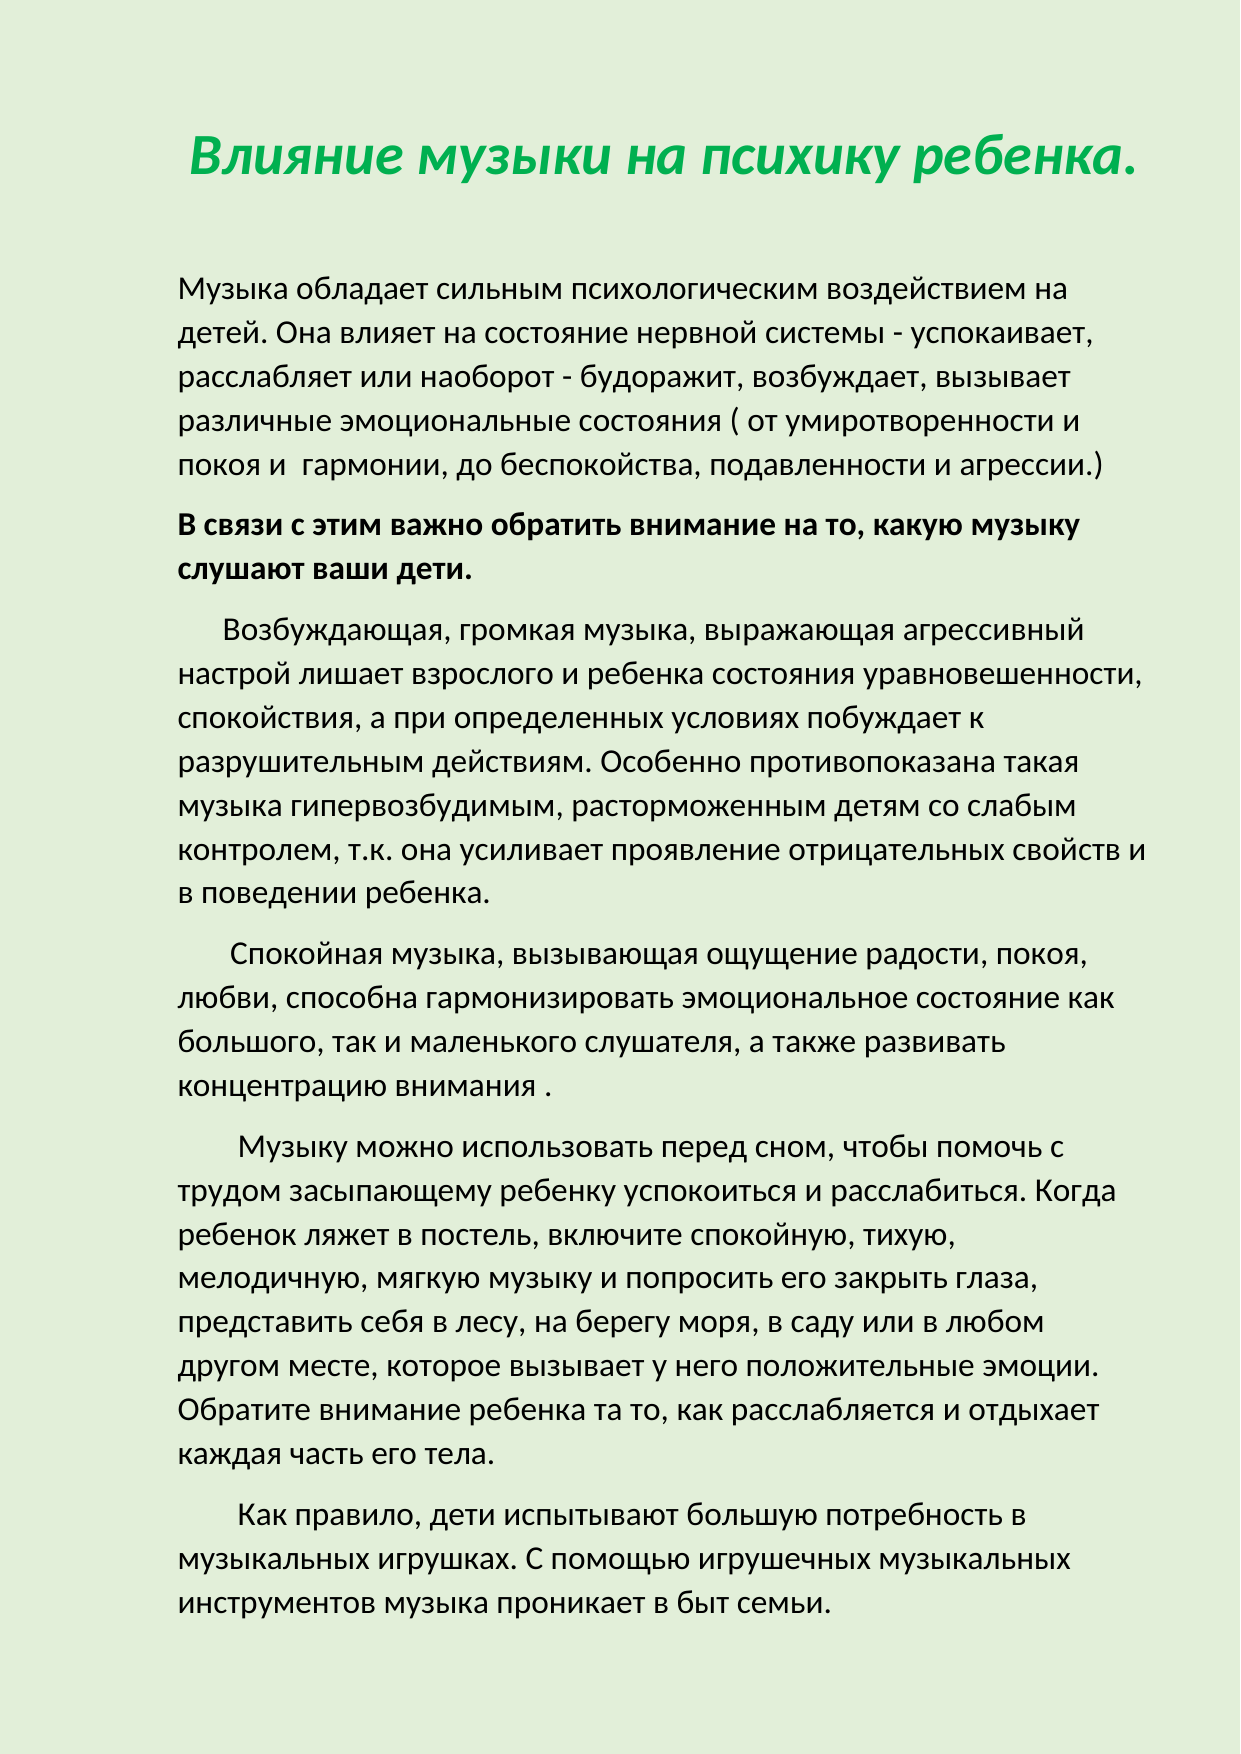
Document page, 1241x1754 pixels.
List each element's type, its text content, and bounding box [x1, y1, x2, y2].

text Влияние музыки на психику ребенка. [177, 118, 1152, 189]
text Музыку можно использовать перед сном, чтобы помочь с трудом засыпающему ребенку успокоиться и расслабиться. Когда ребенок ляжет в постель, включите спокойную, тихую, мелодичную, мягкую музыку и попросить его закрыть глаза, представить себя в лесу, на берегу моря, в саду или в любом другом месте, которое вызывает у него положительные эмоции. Обратите внимание ребенка та то, как расслабляется и отдыхает каждая часть его тела. [177, 1125, 1152, 1473]
text Как правило, дети испытывают большую потребность в музыкальных игрушках. С помощью игрушечных музыкальных инструментов музыка проникает в быт семьи. [177, 1493, 1152, 1622]
text Возбуждающая, громкая музыка, выражающая агрессивный настрой лишает взрослого и ребенка состояния уравновешенности, спокойствия, а при определенных условиях побуждает к разрушительным действиям. Особенно противопоказана такая музыка гипервозбудимым, расторможенным детям со слабым контролем, т.к. она усиливает проявление отрицательных свойств и в поведении ребенка. [177, 608, 1152, 912]
text Музыка обладает сильным психологическим воздействием на детей. Она влияет на состояние нервной системы - успокаивает, расслабляет или наоборот - будоражит, возбуждает, вызывает различные эмоциональные состояния ( от умиротворенности и покоя и гармонии, до беспокойства, подавленности и агрессии.) [177, 267, 1152, 483]
text Спокойная музыка, вызывающая ощущение радости, покоя, любви, способна гармонизировать эмоциональное состояние как большого, так и маленького слушателя, а также развивать концентрацию внимания . [177, 932, 1152, 1105]
text В связи с этим важно обратить внимание на то, какую музыку слушают ваши дети. [177, 503, 1152, 588]
